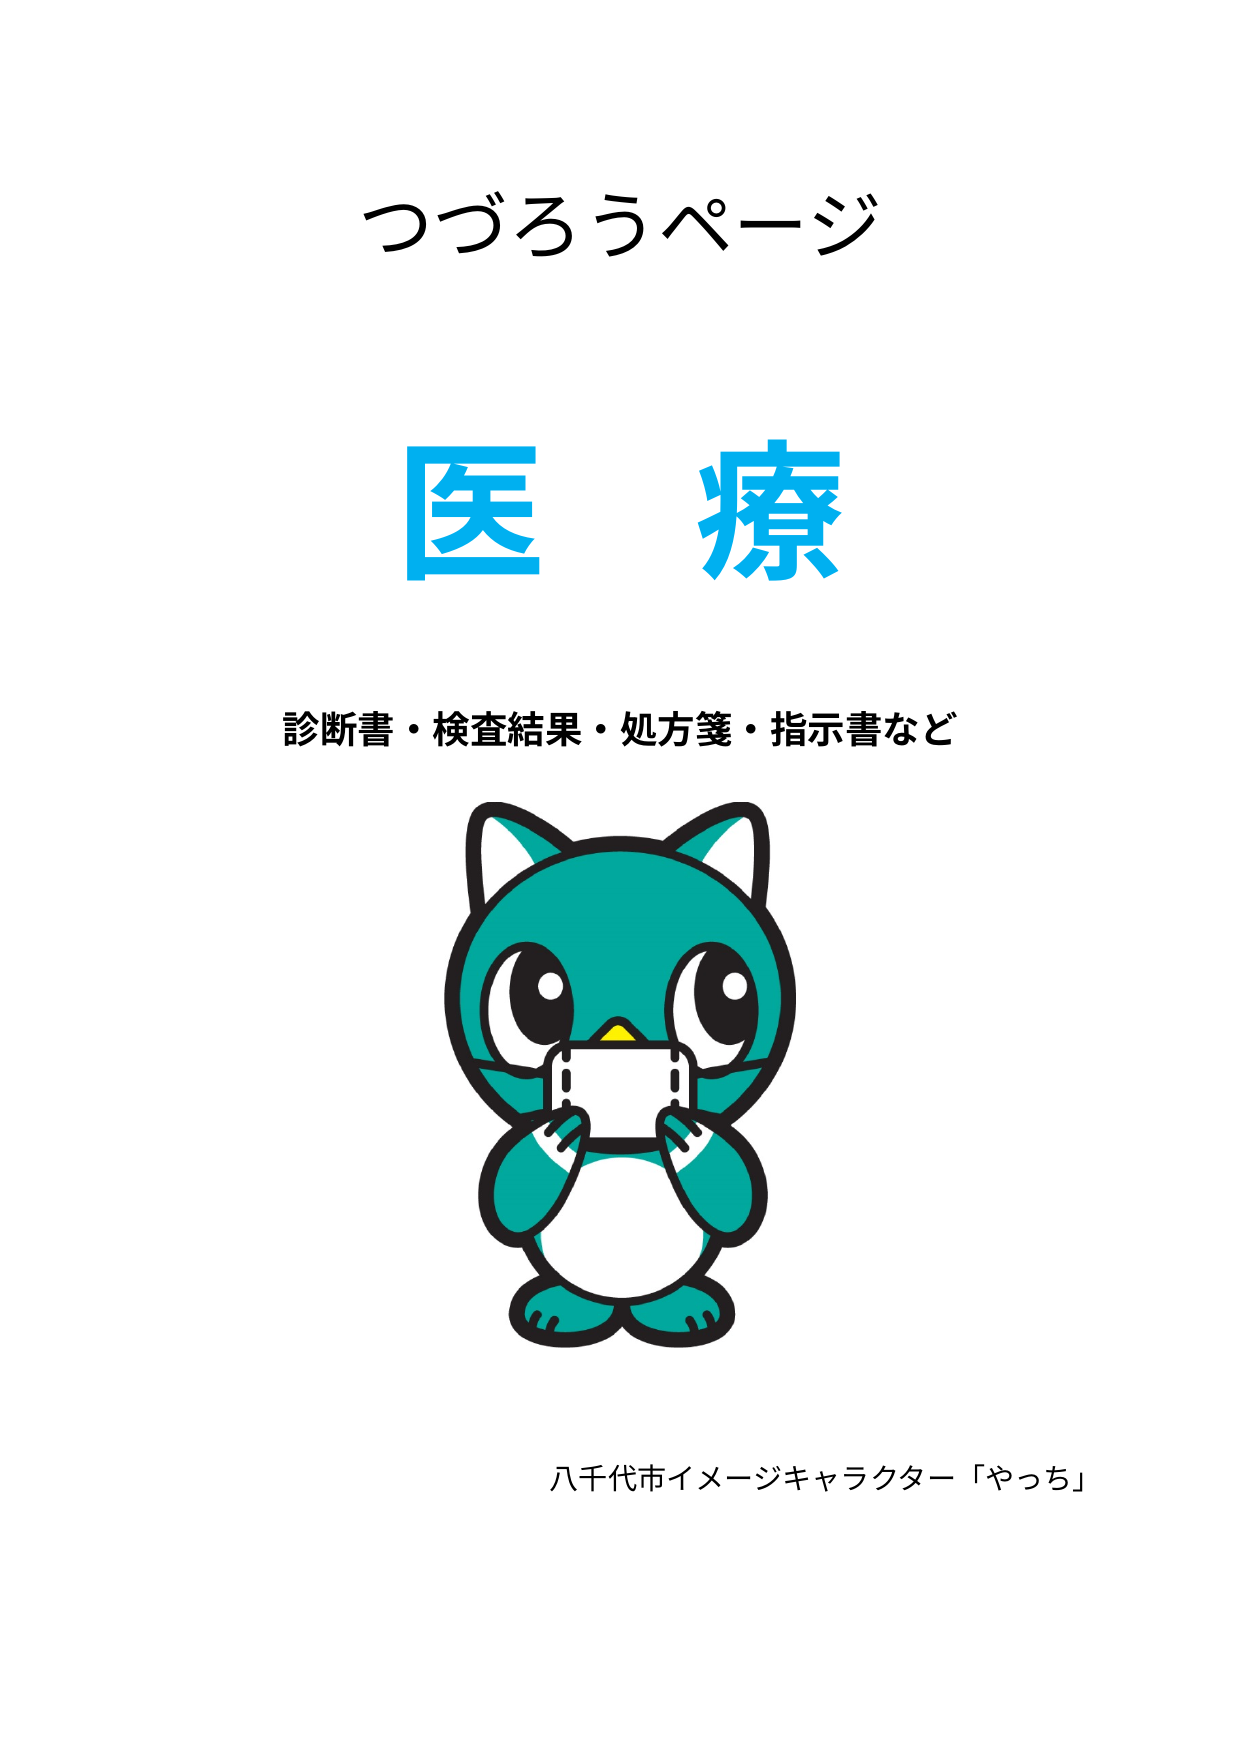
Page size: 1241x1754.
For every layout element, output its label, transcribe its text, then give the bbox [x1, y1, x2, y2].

picture [444, 802, 796, 1348]
text 八千代市イメージキャラクター「やっち」 [112, 1439, 1102, 1514]
text 診断書・検査結果・処方箋・指示書など [112, 689, 1128, 764]
text つづろうページ [112, 164, 1128, 277]
text 医 療 [112, 389, 1128, 614]
